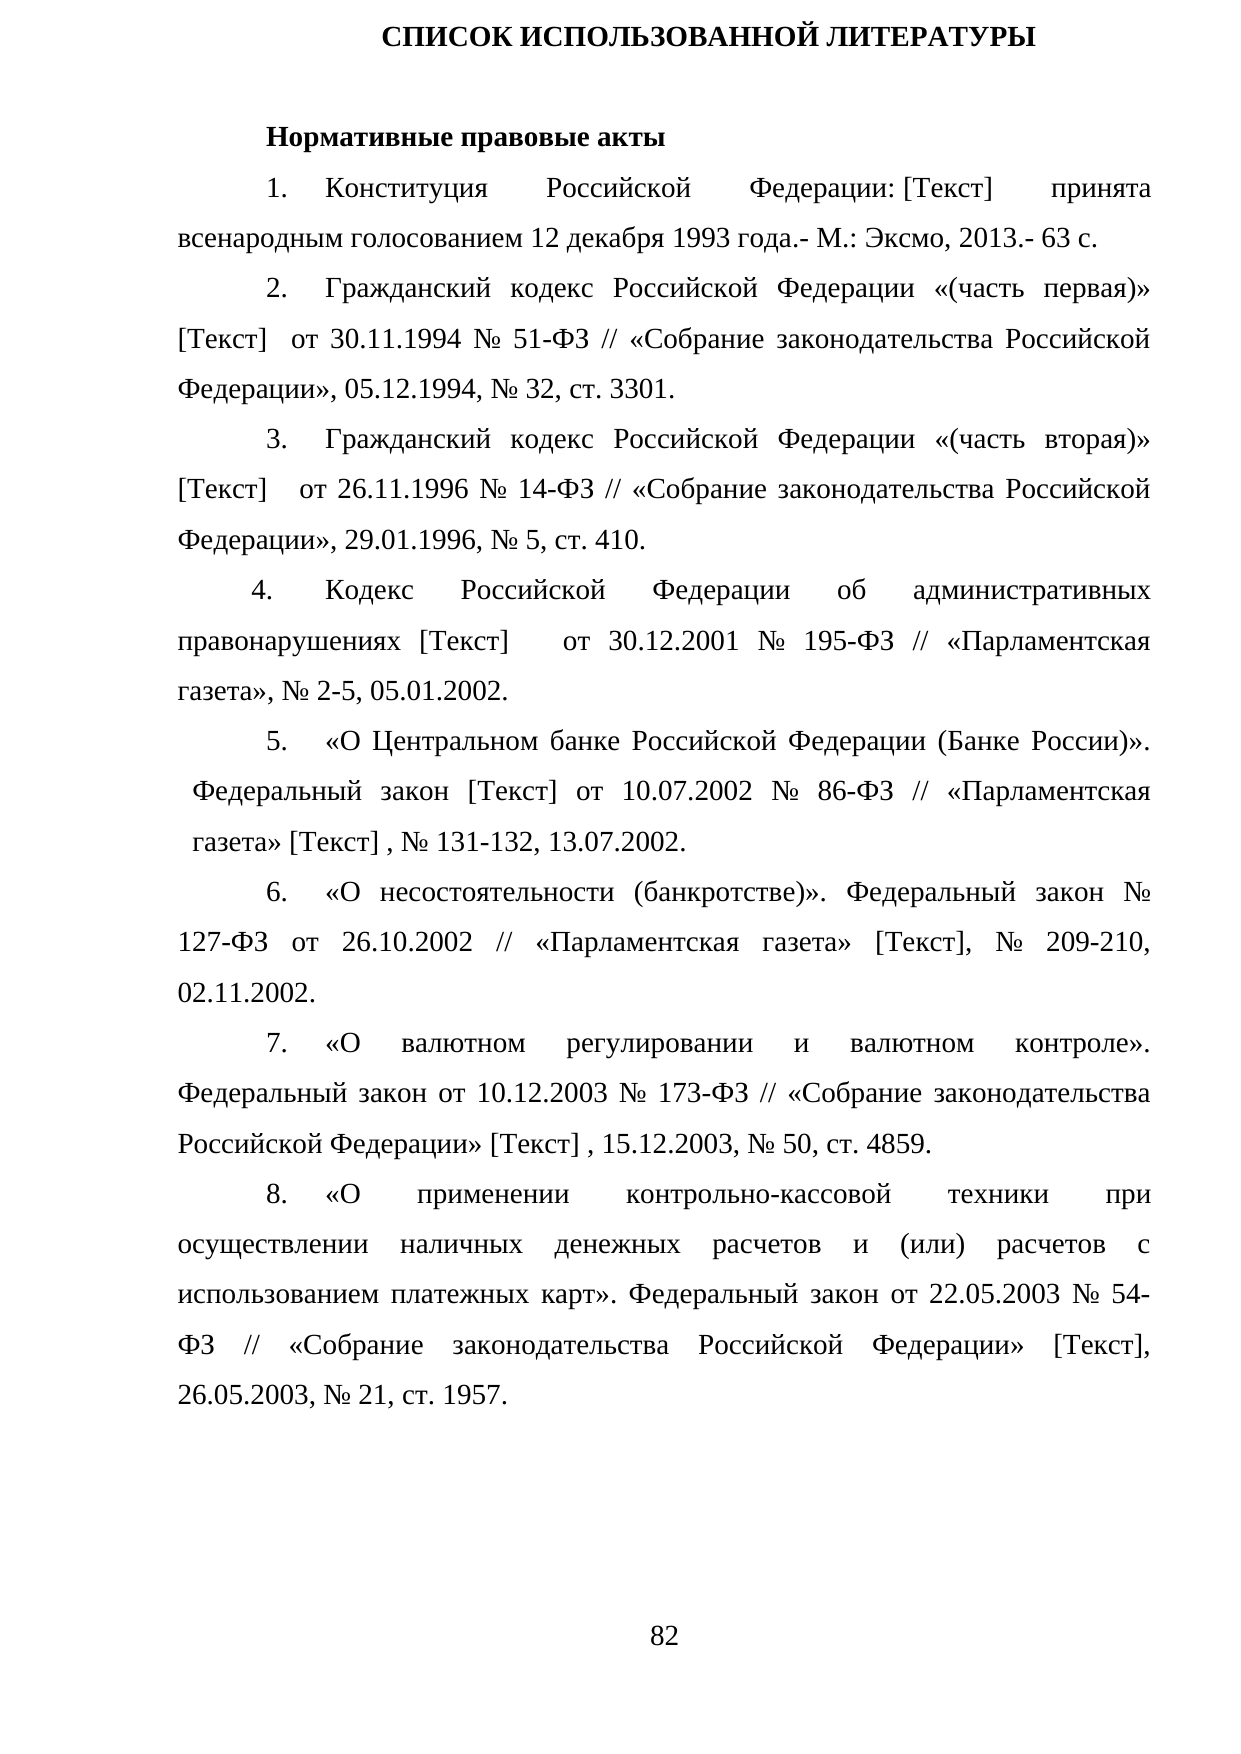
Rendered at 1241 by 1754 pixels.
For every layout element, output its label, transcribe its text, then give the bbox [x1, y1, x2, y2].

list «О несостоятельности (банкротстве)». Федеральный закон № 127-ФЗ от 26.10.2002 // «Парламентская газета» [Текст], № 209-210, 02.11.2002. [177, 874, 1152, 1008]
list Конституция Российской Федерации: [Текст] принята всенародным голосованием 12 декабря 1993 года.- М.: Эксмо, 2013.- 63 с. [177, 170, 1152, 254]
list Кодекс Российской Федерации об административных правонарушениях [Текст] от 30.12.2001 № 195-ФЗ // «Парламентская газета», № 2-5, 05.01.2002. [177, 572, 1152, 706]
list Гражданский кодекс Российской Федерации «(часть первая)» [Текст] от 30.11.1994 № 51-ФЗ // «Собрание законодательства Российской Федерации», 05.12.1994, № 32, ст. 3301. [177, 270, 1152, 404]
text Нормативные правовые акты [177, 119, 1152, 153]
list Гражданский кодекс Российской Федерации «(часть вторая)» [Текст] от 26.11.1996 № 14-ФЗ // «Собрание законодательства Российской Федерации», 29.01.1996, № 5, ст. 410. [177, 421, 1152, 556]
list «О Центральном банке Российской Федерации (Банке России)». Федеральный закон [Текст] от 10.07.2002 № 86-ФЗ // «Парламентская газета» [Текст] , № 131-132, 13.07.2002. [192, 723, 1152, 857]
list «О валютном регулировании и валютном контроле». Федеральный закон от 10.12.2003 № 173-ФЗ // «Собрание законодательства Российской Федерации» [Текст] , 15.12.2003, № 50, ст. 4859. [177, 1025, 1152, 1159]
list «О применении контрольно-кассовой техники при осуществлении наличных денежных расчетов и (или) расчетов с использованием платежных карт». Федеральный закон от 22.05.2003 № 54-ФЗ // «Собрание законодательства Российской Федерации» [Текст], 26.05.2003, № 21, ст. 1957. [177, 1176, 1152, 1411]
text СПИСОК ИСПОЛЬЗОВАННОЙ ЛИТЕРАТУРЫ [177, 19, 1152, 52]
